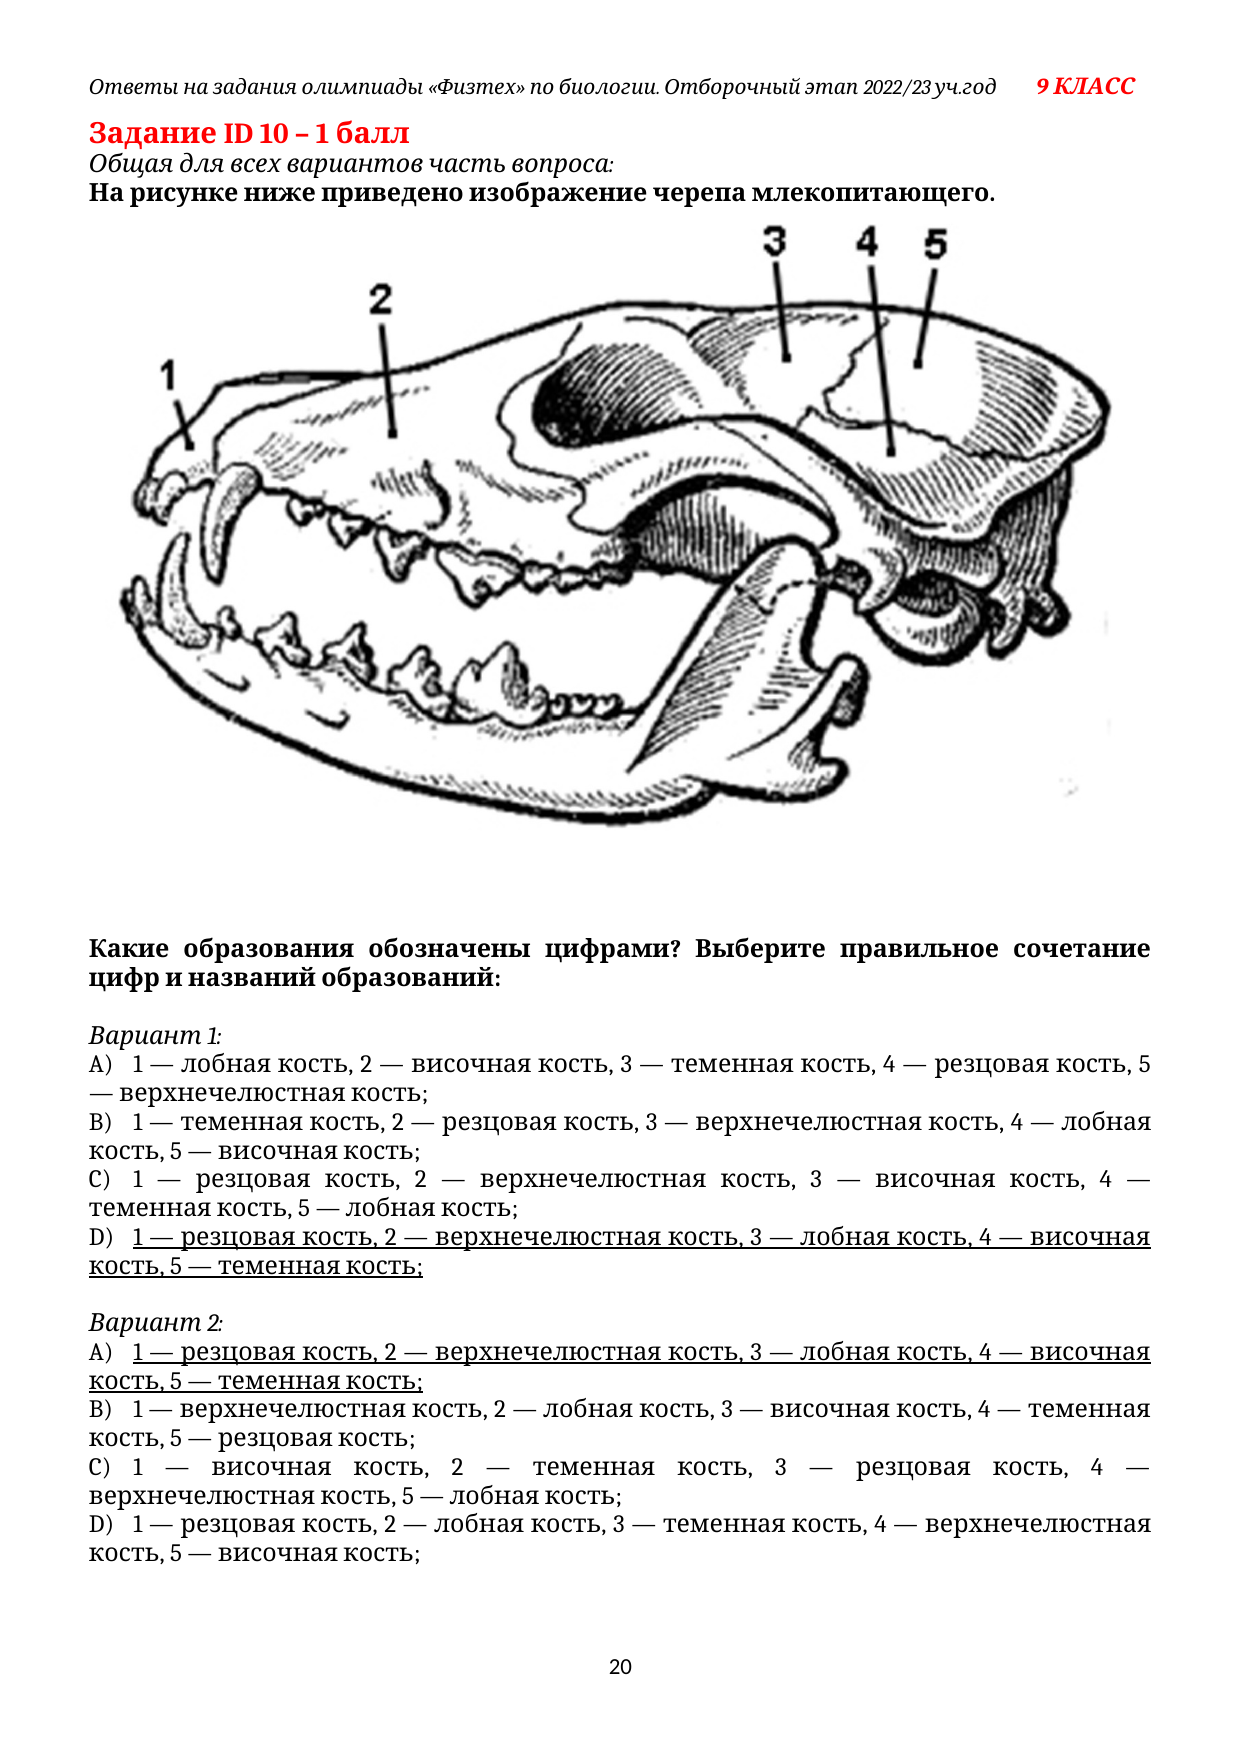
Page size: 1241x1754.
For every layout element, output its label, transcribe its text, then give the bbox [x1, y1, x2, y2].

text Какие образования обозначены цифрами? Выберите правильное сочетание цифр и названий образований: [89, 935, 1152, 993]
list 1 — теменная кость, 2 — резцовая кость, 3 — верхнечелюстная кость, 4 — лобная кость, 5 — височная кость; [89, 1108, 1152, 1165]
list 1 — резцовая кость, 2 — лобная кость, 3 — теменная кость, 4 — верхнечелюстная кость, 5 — височная кость; [89, 1510, 1152, 1568]
text Задание ID 10 – 1 балл [89, 117, 1152, 150]
list 1 — резцовая кость, 2 — верхнечелюстная кость, 3 — височная кость, 4 — теменная кость, 5 — лобная кость; [89, 1165, 1152, 1223]
text Вариант 2: [89, 1309, 1152, 1338]
picture [88, 207, 1130, 907]
list 1 — резцовая кость, 2 — верхнечелюстная кость, 3 — лобная кость, 4 — височная кость, 5 — теменная кость; [89, 1223, 1152, 1280]
text Общая для всех вариантов часть вопроса: [89, 150, 1152, 179]
list 1 — верхнечелюстная кость, 2 — лобная кость, 3 — височная кость, 4 — теменная кость, 5 — резцовая кость; [89, 1395, 1152, 1453]
list 1 — резцовая кость, 2 — верхнечелюстная кость, 3 — лобная кость, 4 — височная кость, 5 — теменная кость; [89, 1338, 1152, 1395]
list 1 — височная кость, 2 — теменная кость, 3 — резцовая кость, 4 — верхнечелюстная кость, 5 — лобная кость; [89, 1453, 1152, 1510]
text На рисунке ниже приведено изображение черепа млекопитающего. [89, 179, 1152, 208]
list 1 — лобная кость, 2 — височная кость, 3 — теменная кость, 4 — резцовая кость, 5 — верхнечелюстная кость; [89, 1050, 1152, 1108]
text Вариант 1: [89, 1022, 1152, 1050]
